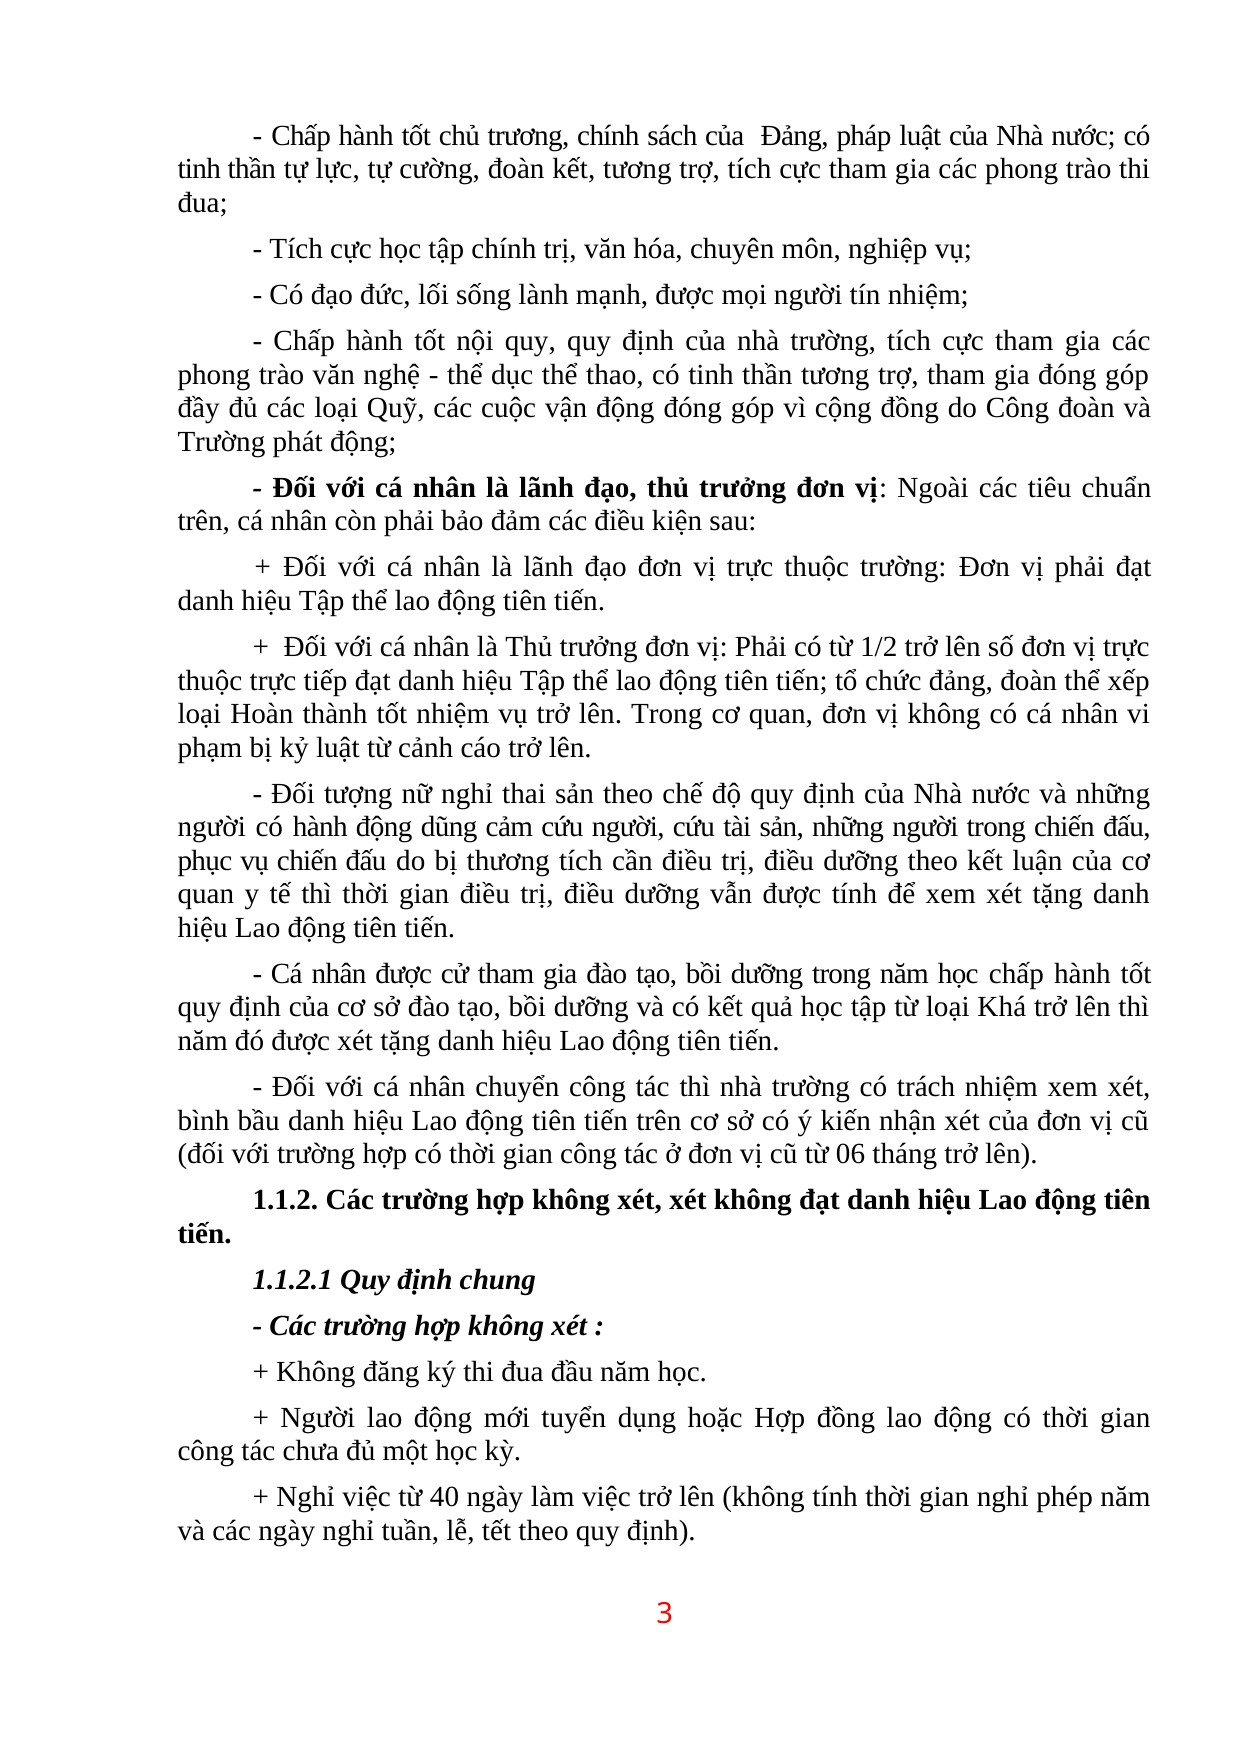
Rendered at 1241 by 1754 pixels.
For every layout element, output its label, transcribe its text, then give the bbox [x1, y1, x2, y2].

text - Chấp hành tốt nội quy, quy định của nhà trường, tích cực tham gia các phong trào văn nghệ - thể dục thể thao, có tinh thần tương trợ, tham gia đóng góp đầy đủ các loại Quỹ, các cuộc vận động đóng góp vì cộng đồng do Công đoàn và Trường phát động; [177, 323, 1152, 457]
text - Đối tượng nữ nghỉ thai sản theo chế độ quy định của Nhà nước và những người có hành động dũng cảm cứu người, cứu tài sản, những người trong chiến đấu, phục vụ chiến đấu do bị thương tích cần điều trị, điều dưỡng theo kết luận của cơ quan y tế thì thời gian điều trị, điều dưỡng vẫn được tính để xem xét tặng danh hiệu Lao động tiên tiến. [177, 776, 1152, 943]
text - Có đạo đức, lối sống lành mạnh, được mọi người tín nhiệm; [177, 277, 1152, 311]
text + Đối với cá nhân là Thủ trưởng đơn vị: Phải có từ 1/2 trở lên số đơn vị trực thuộc trực tiếp đạt danh hiệu Tập thể lao động tiên tiến; tổ chức đảng, đoàn thể xếp loại Hoàn thành tốt nhiệm vụ trở lên. Trong cơ quan, đơn vị không có cá nhân vi phạm bị kỷ luật từ cảnh cáo trở lên. [177, 629, 1152, 763]
text - Cá nhân được cử tham gia đào tạo, bồi dưỡng trong năm học chấp hành tốt quy định của cơ sở đào tạo, bồi dưỡng và có kết quả học tập từ loại Khá trở lên thì năm đó được xét tặng danh hiệu Lao động tiên tiến. [177, 956, 1152, 1057]
text - Đối với cá nhân là lãnh đạo, thủ trưởng đơn vị: Ngoài các tiêu chuẩn trên, cá nhân còn phải bảo đảm các điều kiện sau: [177, 470, 1152, 537]
text - Tích cực học tập chính trị, văn hóa, chuyên môn, nghiệp vụ; [177, 231, 1152, 265]
text 1.1.2. Các trường hợp không xét, xét không đạt danh hiệu Lao động tiên tiến. [177, 1182, 1152, 1249]
text + Nghỉ việc từ 40 ngày làm việc trở lên (không tính thời gian nghỉ phép năm và các ngày nghỉ tuần, lễ, tết theo quy định). [177, 1479, 1152, 1547]
text 1.1.2.1 Quy định chung [177, 1262, 1152, 1295]
text - Các trường hợp không xét : [177, 1308, 1152, 1341]
text + Đối với cá nhân là lãnh đạo đơn vị trực thuộc trường: Đơn vị phải đạt danh hiệu Tập thể lao động tiên tiến. [177, 549, 1152, 617]
text - Chấp hành tốt chủ trương, chính sách của Đảng, pháp luật của Nhà nước; có tinh thần tự lực, tự cường, đoàn kết, tương trợ, tích cực tham gia các phong trào thi đua; [177, 118, 1152, 219]
text + Không đăng ký thi đua đầu năm học. [177, 1354, 1152, 1387]
text - Đối với cá nhân chuyển công tác thì nhà trường có trách nhiệm xem xét, bình bầu danh hiệu Lao động tiên tiến trên cơ sở có ý kiến nhận xét của đơn vị cũ (đối với trường hợp có thời gian công tác ở đơn vị cũ từ 06 tháng trở lên). [177, 1069, 1152, 1170]
text + Người lao động mới tuyển dụng hoặc Hợp đồng lao động có thời gian công tác chưa đủ một học kỳ. [177, 1400, 1152, 1467]
